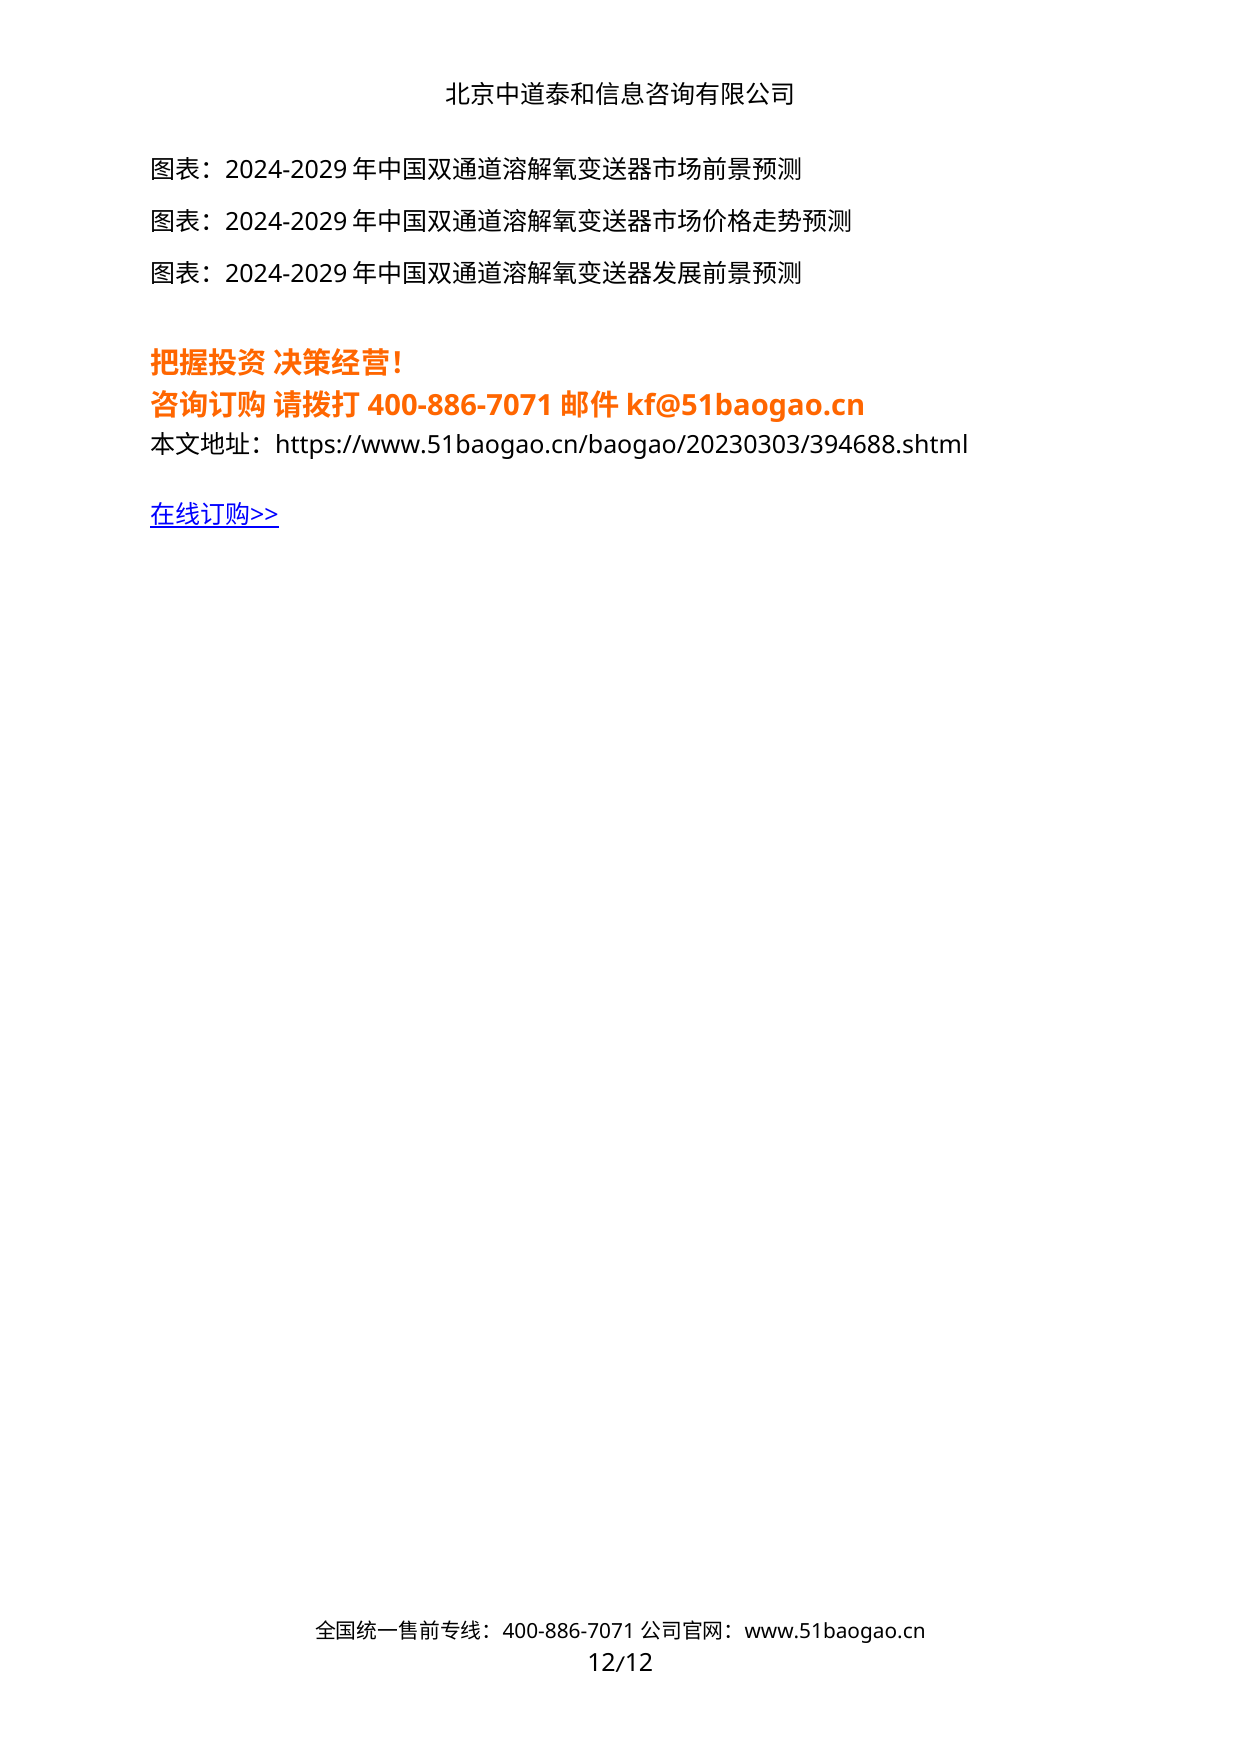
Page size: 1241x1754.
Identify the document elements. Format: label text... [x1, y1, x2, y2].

text 图表：2024-2029年中国双通道溶解氧变送器市场价格走势预测 [150, 202, 1090, 238]
text 在线订购>> [150, 461, 1090, 531]
text 图表：2024-2029年中国双通道溶解氧变送器发展前景预测 [150, 254, 1090, 290]
text 图表：2024-2029年中国双通道溶解氧变送器市场前景预测 [150, 150, 1090, 186]
text 把握投资 决策经营！咨询订购 请拨打 400-886-7071 邮件 kf@51baogao.cn本文地址：https://www.51baogao.cn/baogao/20230303/394688.shtml [150, 306, 1090, 461]
